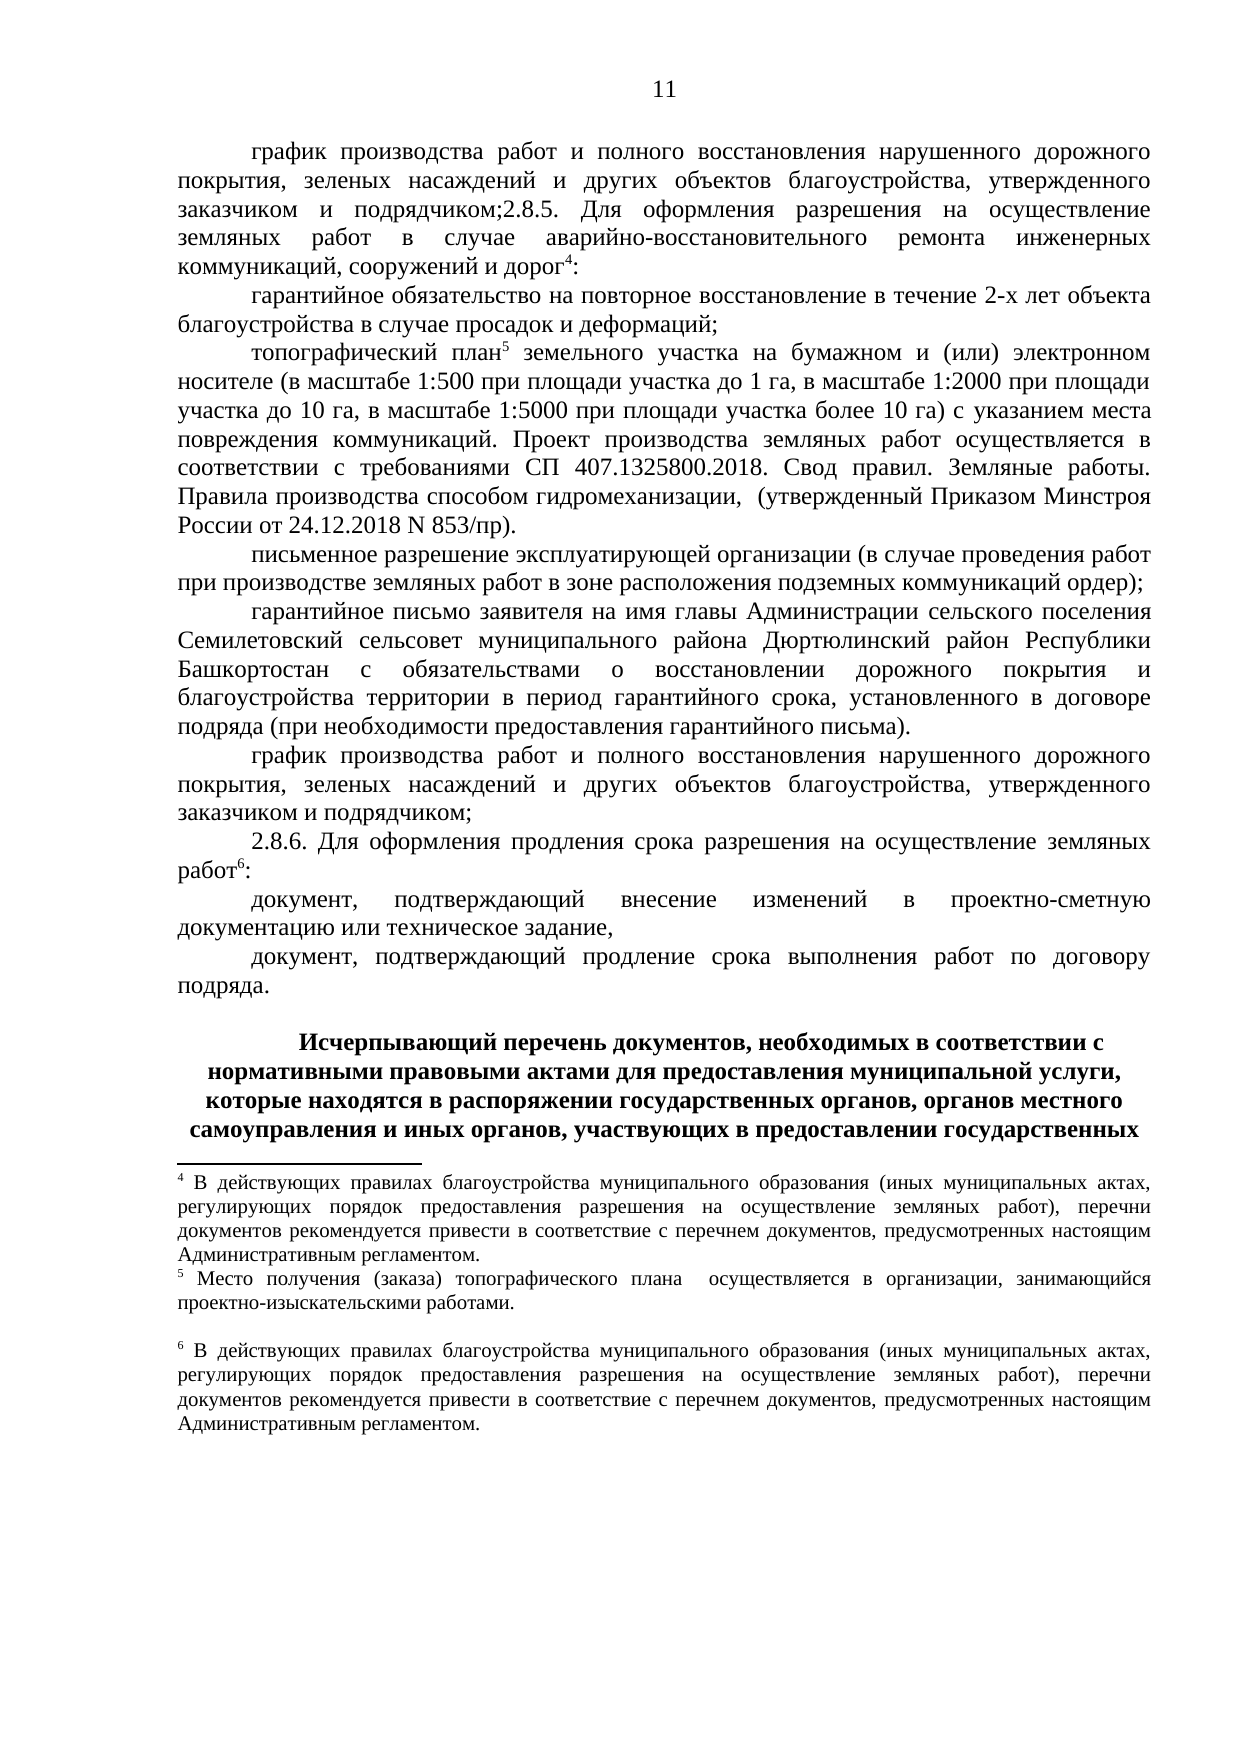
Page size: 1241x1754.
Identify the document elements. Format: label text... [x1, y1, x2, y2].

text документ, подтверждающий продление срока выполнения работ по договору подряда. [177, 941, 1152, 999]
text гарантийное письмо заявителя на имя главы Администрации сельского поселения Семилетовский сельсовет муниципального района Дюртюлинский район Республики Башкортостан с обязательствами о восстановлении дорожного покрытия и благоустройства территории в период гарантийного срока, установленного в договоре подряда (при необходимости предоставления гарантийного письма). [177, 596, 1152, 740]
text 2.8.6. Для оформления продления срока разрешения на осуществление земляных работ: [177, 826, 1152, 884]
text Исчерпывающий перечень документов, необходимых в соответствии с нормативными правовыми актами для предоставления муниципальной услуги, которые находятся в распоряжении государственных органов, органов местного самоуправления и иных органов, участвующих в предоставлении государственных или муниципальных услуг, и которые заявитель вправе представить, а также способы их получения заявителями, в том числе в электронной форме, порядок их представления [177, 1027, 1152, 1142]
text график производства работ и полного восстановления нарушенного дорожного покрытия, зеленых насаждений и других объектов благоустройства, утвержденного заказчиком и подрядчиком;2.8.5. Для оформления разрешения на осуществление земляных работ в случае аварийно-восстановительного ремонта инженерных коммуникаций, сооружений и дорог: [177, 136, 1152, 280]
text график производства работ и полного восстановления нарушенного дорожного покрытия, зеленых насаждений и других объектов благоустройства, утвержденного заказчиком и подрядчиком; [177, 740, 1152, 826]
text письменное разрешение эксплуатирующей организации (в случае проведения работ при производстве земляных работ в зоне расположения подземных коммуникаций ордер); [177, 539, 1152, 596]
text гарантийное обязательство на повторное восстановление в течение 2-х лет объекта благоустройства в случае просадок и деформаций; [177, 280, 1152, 337]
text документ, подтверждающий внесение изменений в проектно-сметную документацию или техническое задание, [177, 884, 1152, 941]
text топографический план земельного участка на бумажном и (или) электронном носителе (в масштабе 1:500 при площади участка до 1 га, в масштабе 1:2000 при площади участка до 10 га, в масштабе 1:5000 при площади участка более 10 га) с указанием места повреждения коммуникаций. Проект производства земляных работ осуществляется в соответствии с требованиями СП 407.1325800.2018. Свод правил. Земляные работы. Правила производства способом гидромеханизации, (утвержденный Приказом Минстроя России от 24.12.2018 N 853/пр). [177, 337, 1152, 539]
